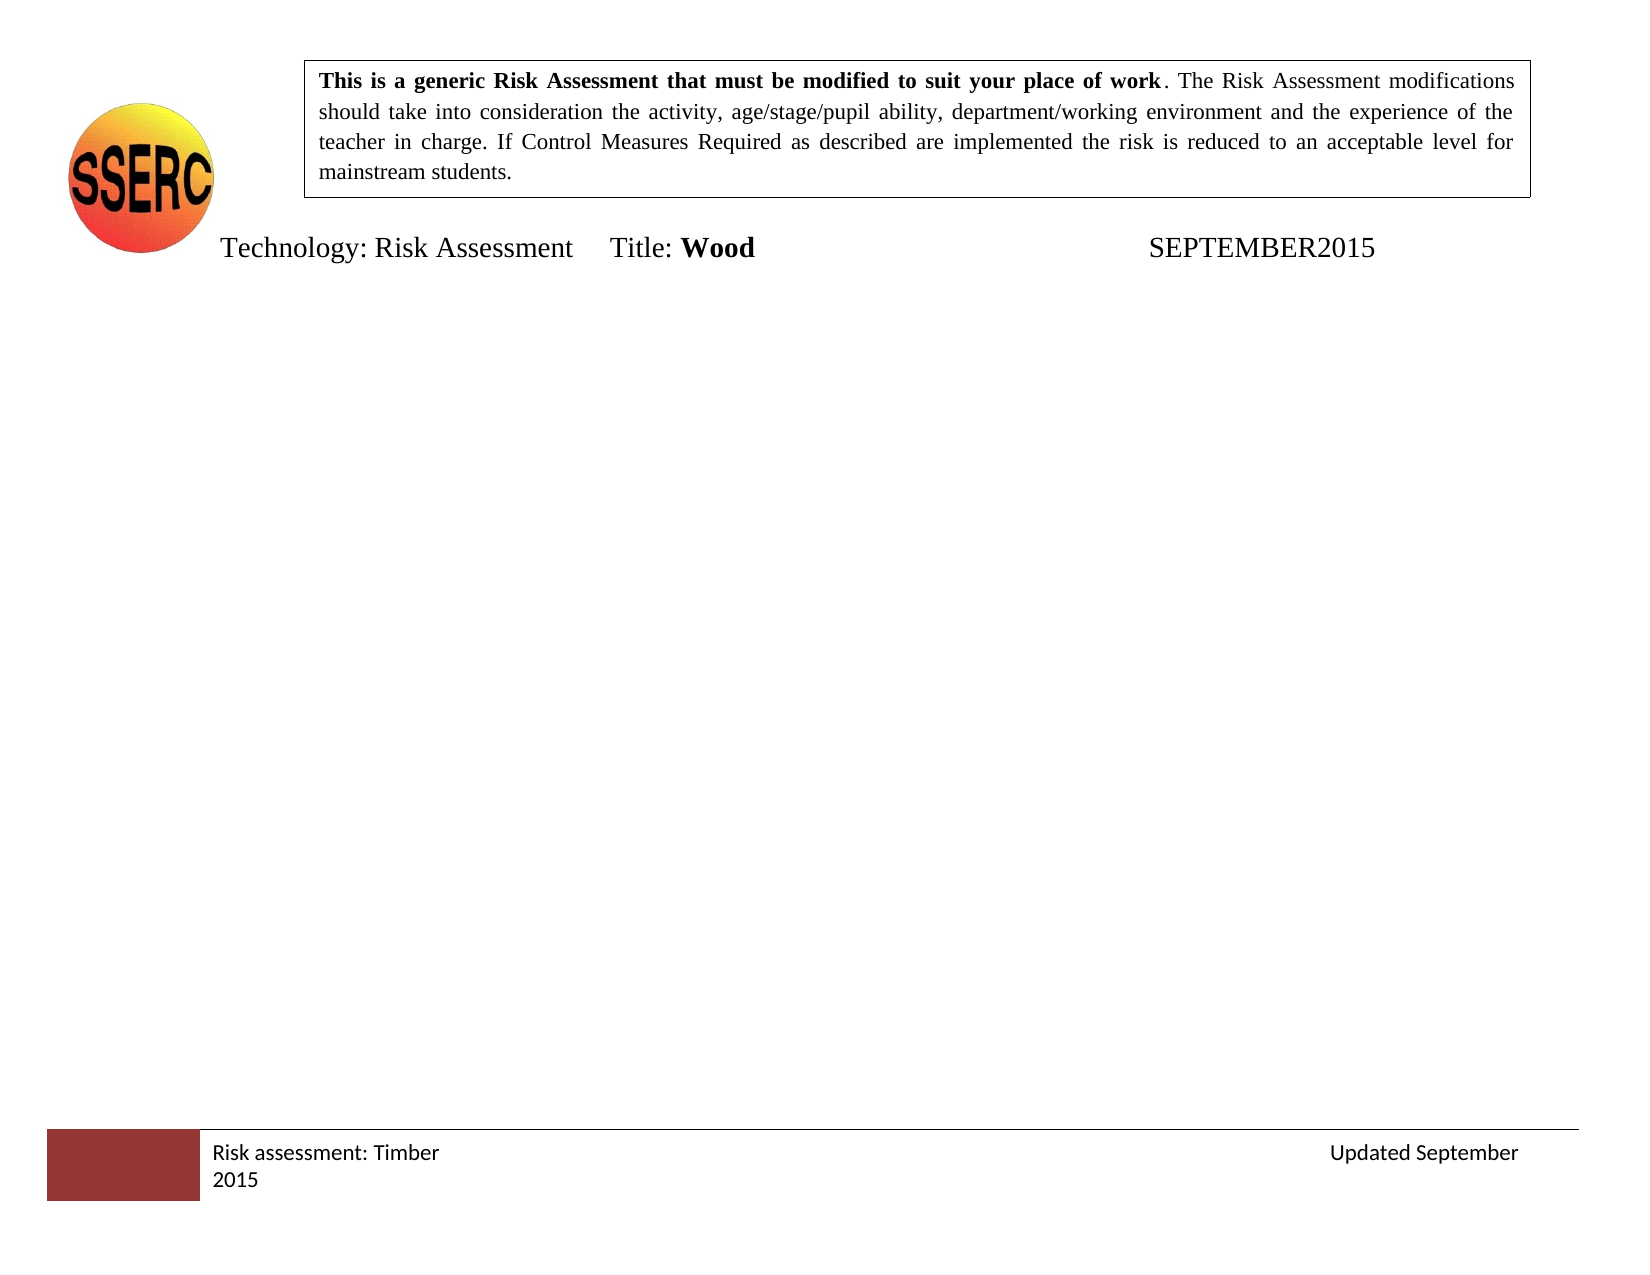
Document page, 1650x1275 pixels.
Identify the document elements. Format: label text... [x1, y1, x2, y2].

text Technology: Risk Assessment Title: Wood SEPTEMBER2015 [59, 102, 1591, 264]
picture [59, 101, 220, 258]
